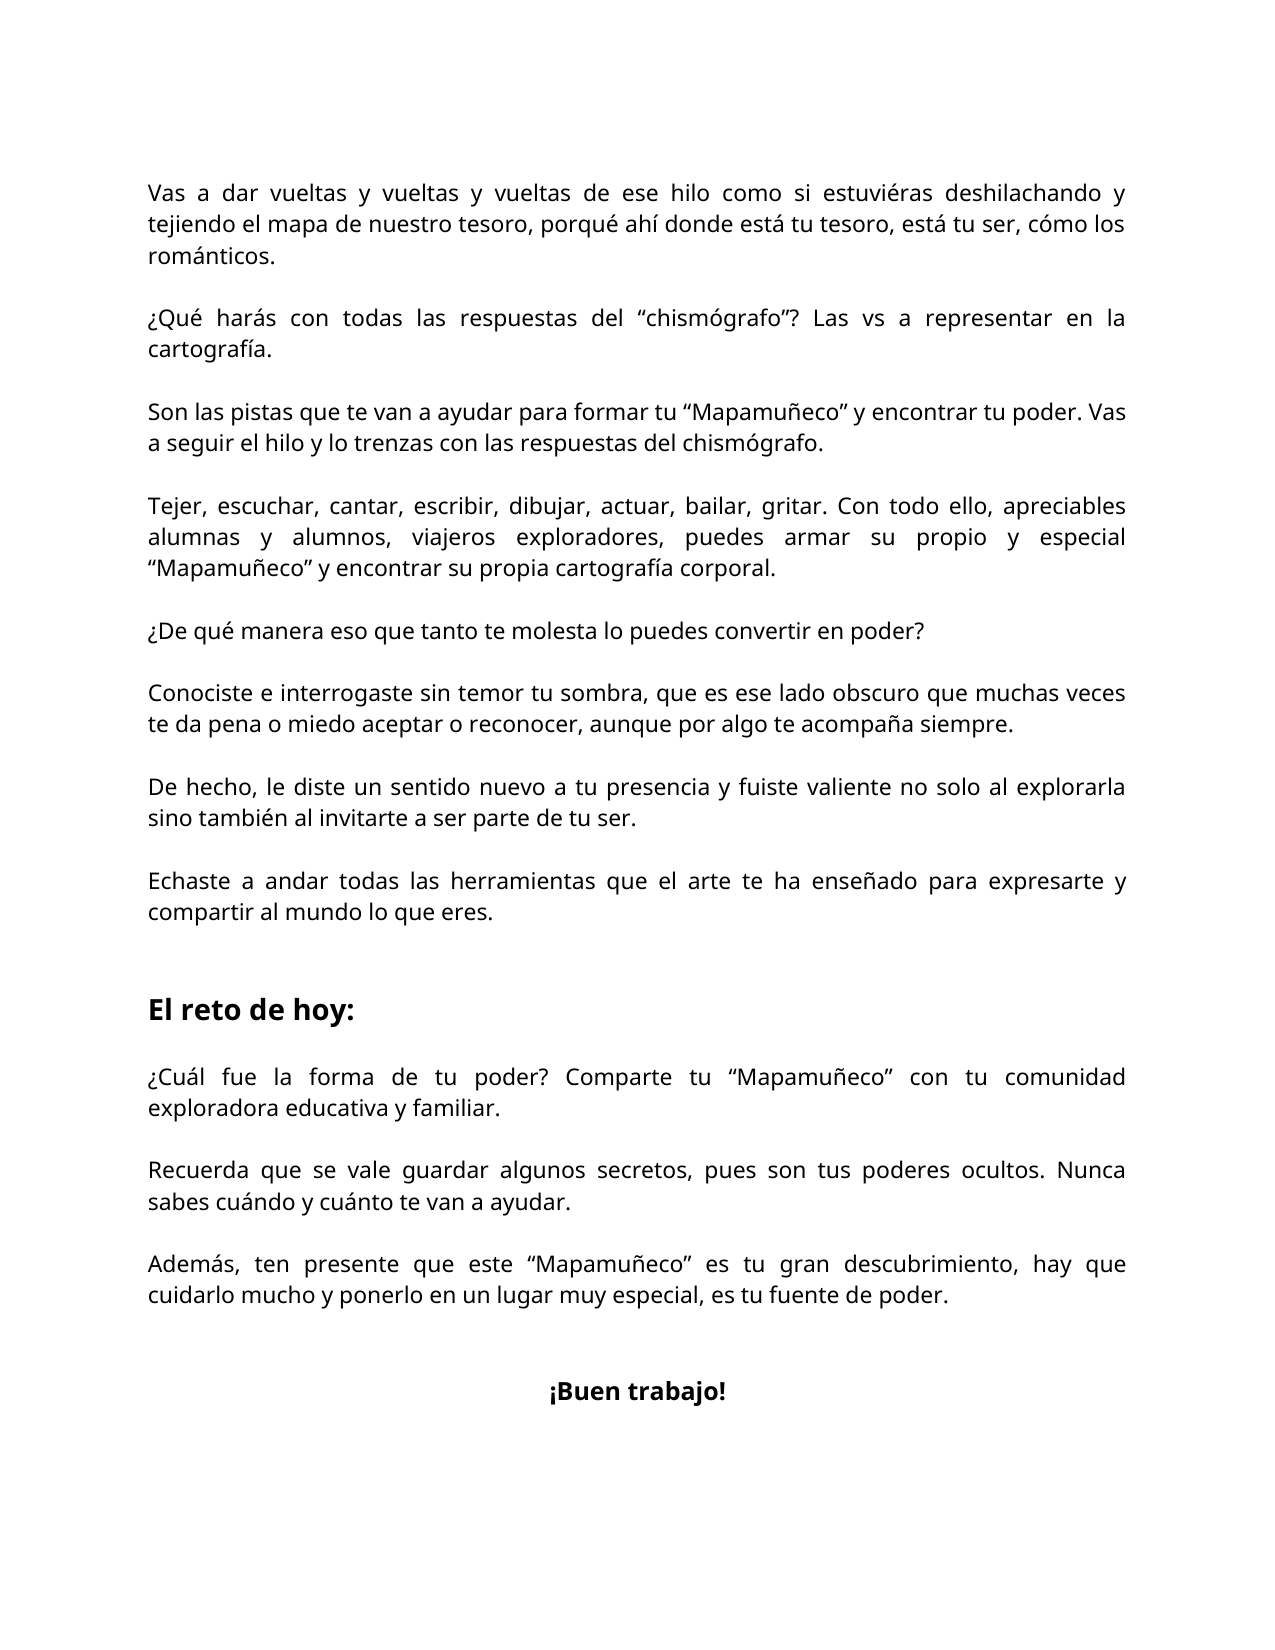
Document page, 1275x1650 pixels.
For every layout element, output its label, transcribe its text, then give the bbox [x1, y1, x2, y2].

text Además, ten presente que este “Mapamuñeco” es tu gran descubrimiento, hay que cuidarlo mucho y ponerlo en un lugar muy especial, es tu fuente de poder. [148, 1248, 1127, 1311]
text El reto de hoy: [148, 990, 1127, 1029]
text Conociste e interrogaste sin temor tu sombra, que es ese lado obscuro que muchas veces te da pena o miedo aceptar o reconocer, aunque por algo te acompaña siempre. [148, 677, 1127, 740]
text ¿De qué manera eso que tanto te molesta lo puedes convertir en poder? [148, 615, 1127, 646]
text ¡Buen trabajo! [148, 1373, 1127, 1407]
text ¿Qué harás con todas las respuestas del “chismógrafo”? Las vs a representar en la cartografía. [148, 302, 1127, 365]
text Vas a dar vueltas y vueltas y vueltas de ese hilo como si estuviéras deshilachando y tejiendo el mapa de nuestro tesoro, porqué ahí donde está tu tesoro, está tu ser, cómo los románticos. [148, 177, 1127, 271]
text Tejer, escuchar, cantar, escribir, dibujar, actuar, bailar, gritar. Con todo ello, apreciables alumnas y alumnos, viajeros exploradores, puedes armar su propio y especial “Mapamuñeco” y encontrar su propia cartografía corporal. [148, 490, 1127, 583]
text De hecho, le diste un sentido nuevo a tu presencia y fuiste valiente no solo al explorarla sino también al invitarte a ser parte de tu ser. [148, 771, 1127, 833]
text Echaste a andar todas las herramientas que el arte te ha enseñado para expresarte y compartir al mundo lo que eres. [148, 865, 1127, 927]
text ¿Cuál fue la forma de tu poder? Comparte tu “Mapamuñeco” con tu comunidad exploradora educativa y familiar. [148, 1061, 1127, 1123]
text Son las pistas que te van a ayudar para formar tu “Mapamuñeco” y encontrar tu poder. Vas a seguir el hilo y lo trenzas con las respuestas del chismógrafo. [148, 396, 1127, 458]
text Recuerda que se vale guardar algunos secretos, pues son tus poderes ocultos. Nunca sabes cuándo y cuánto te van a ayudar. [148, 1154, 1127, 1217]
